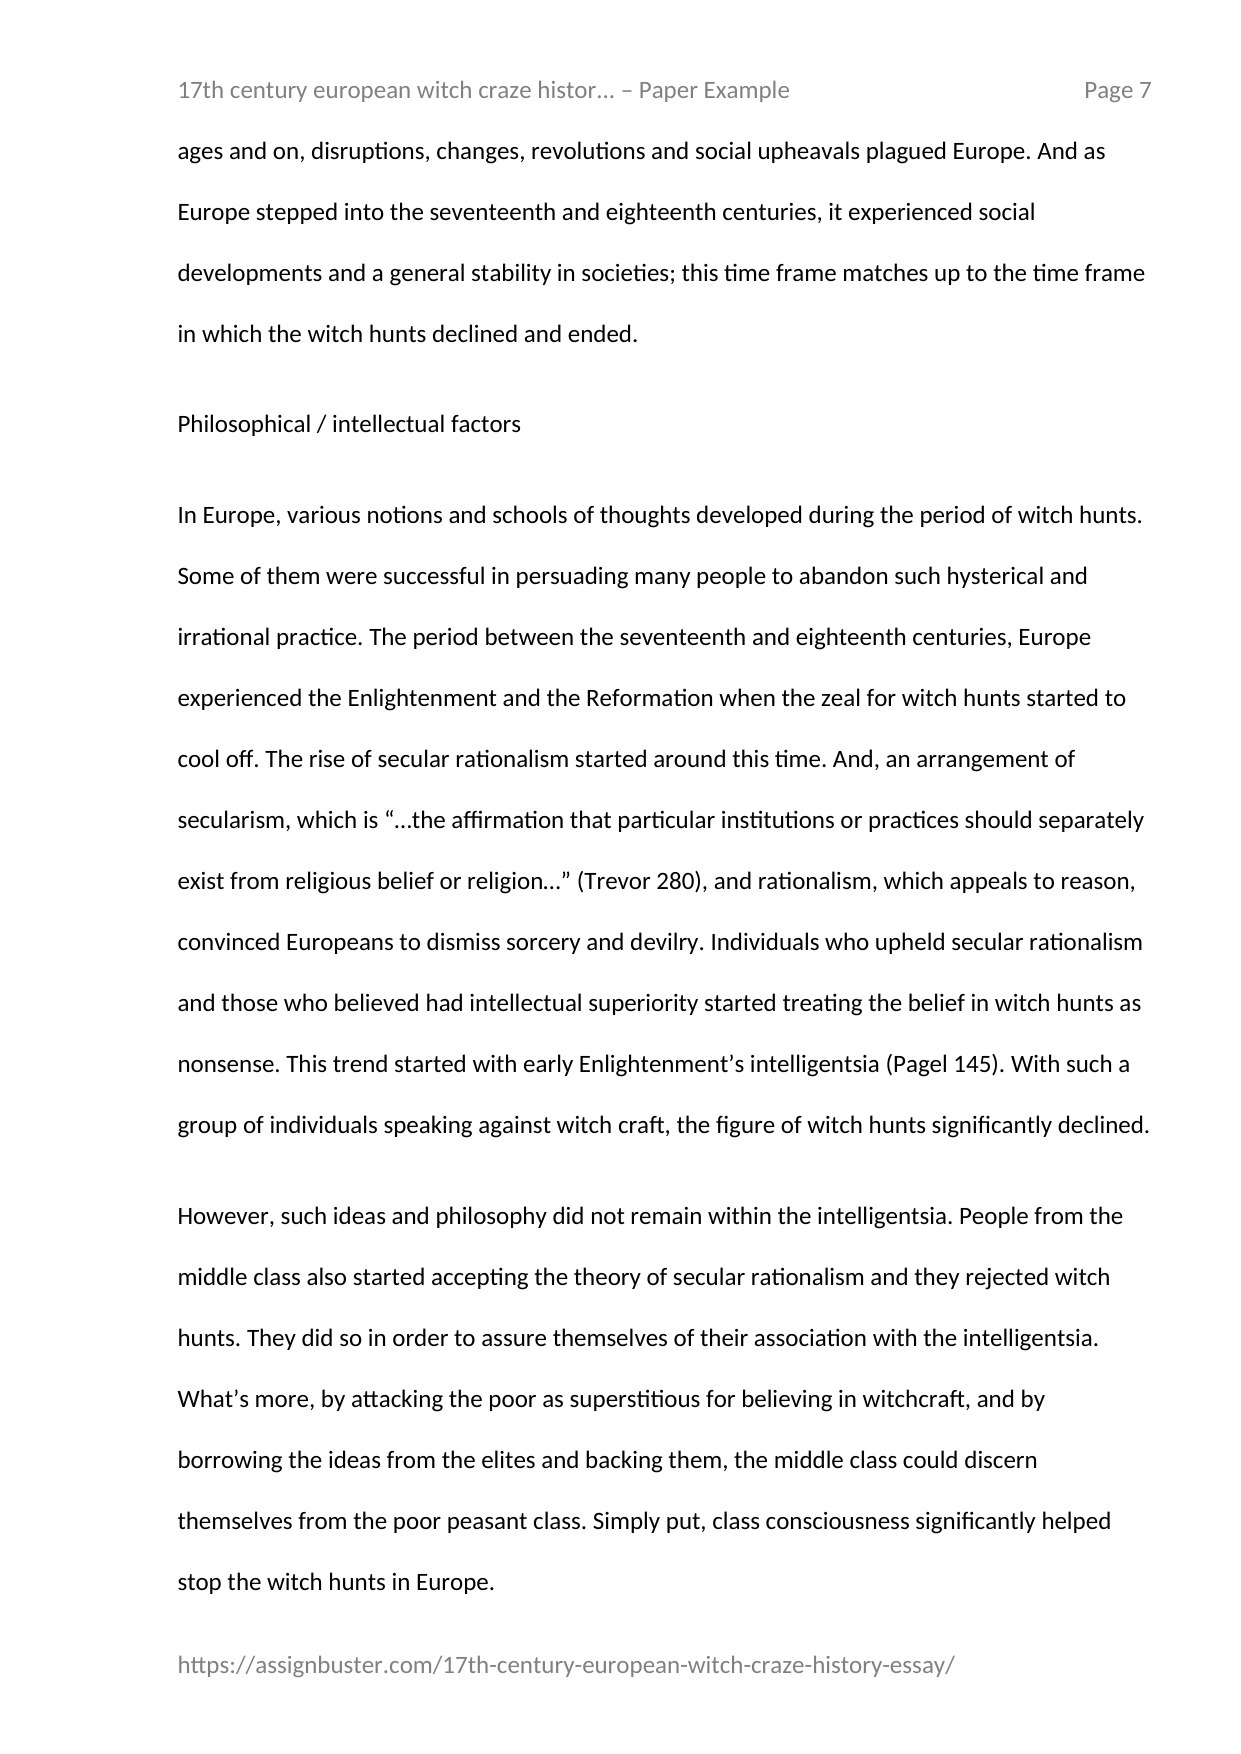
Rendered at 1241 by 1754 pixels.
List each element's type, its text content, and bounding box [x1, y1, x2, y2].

text In Europe, various notions and schools of thoughts developed during the period of witch hunts. Some of them were successful in persuading many people to abandon such hysterical and irrational practice. The period between the seventeenth and eighteenth centuries, Europe experienced the Enlightenment and the Reformation when the zeal for witch hunts started to cool off. The rise of secular rationalism started around this time. And, an arrangement of secularism, which is “…the affirmation that particular institutions or practices should separately exist from religious belief or religion…” (Trevor 280), and rationalism, which appeals to reason, convinced Europeans to dismiss sorcery and devilry. Individuals who upheld secular rationalism and those who believed had intellectual superiority started treating the belief in witch hunts as nonsense. This trend started with early Enlightenment’s intelligentsia (Pagel 145). With such a group of individuals speaking against witch craft, the figure of witch hunts significantly declined. [177, 499, 1152, 1140]
text However, such ideas and philosophy did not remain within the intelligentsia. People from the middle class also started accepting the theory of secular rationalism and they rejected witch hunts. They did so in order to assure themselves of their association with the intelligentsia. What’s more, by attacking the poor as superstitious for believing in witchcraft, and by borrowing the ideas from the elites and backing them, the middle class could discern themselves from the poor peasant class. Simply put, class consciousness significantly helped stop the witch hunts in Europe. [177, 1200, 1152, 1597]
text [177, 135, 1152, 348]
text Philosophical / intellectual factors [177, 408, 1152, 439]
